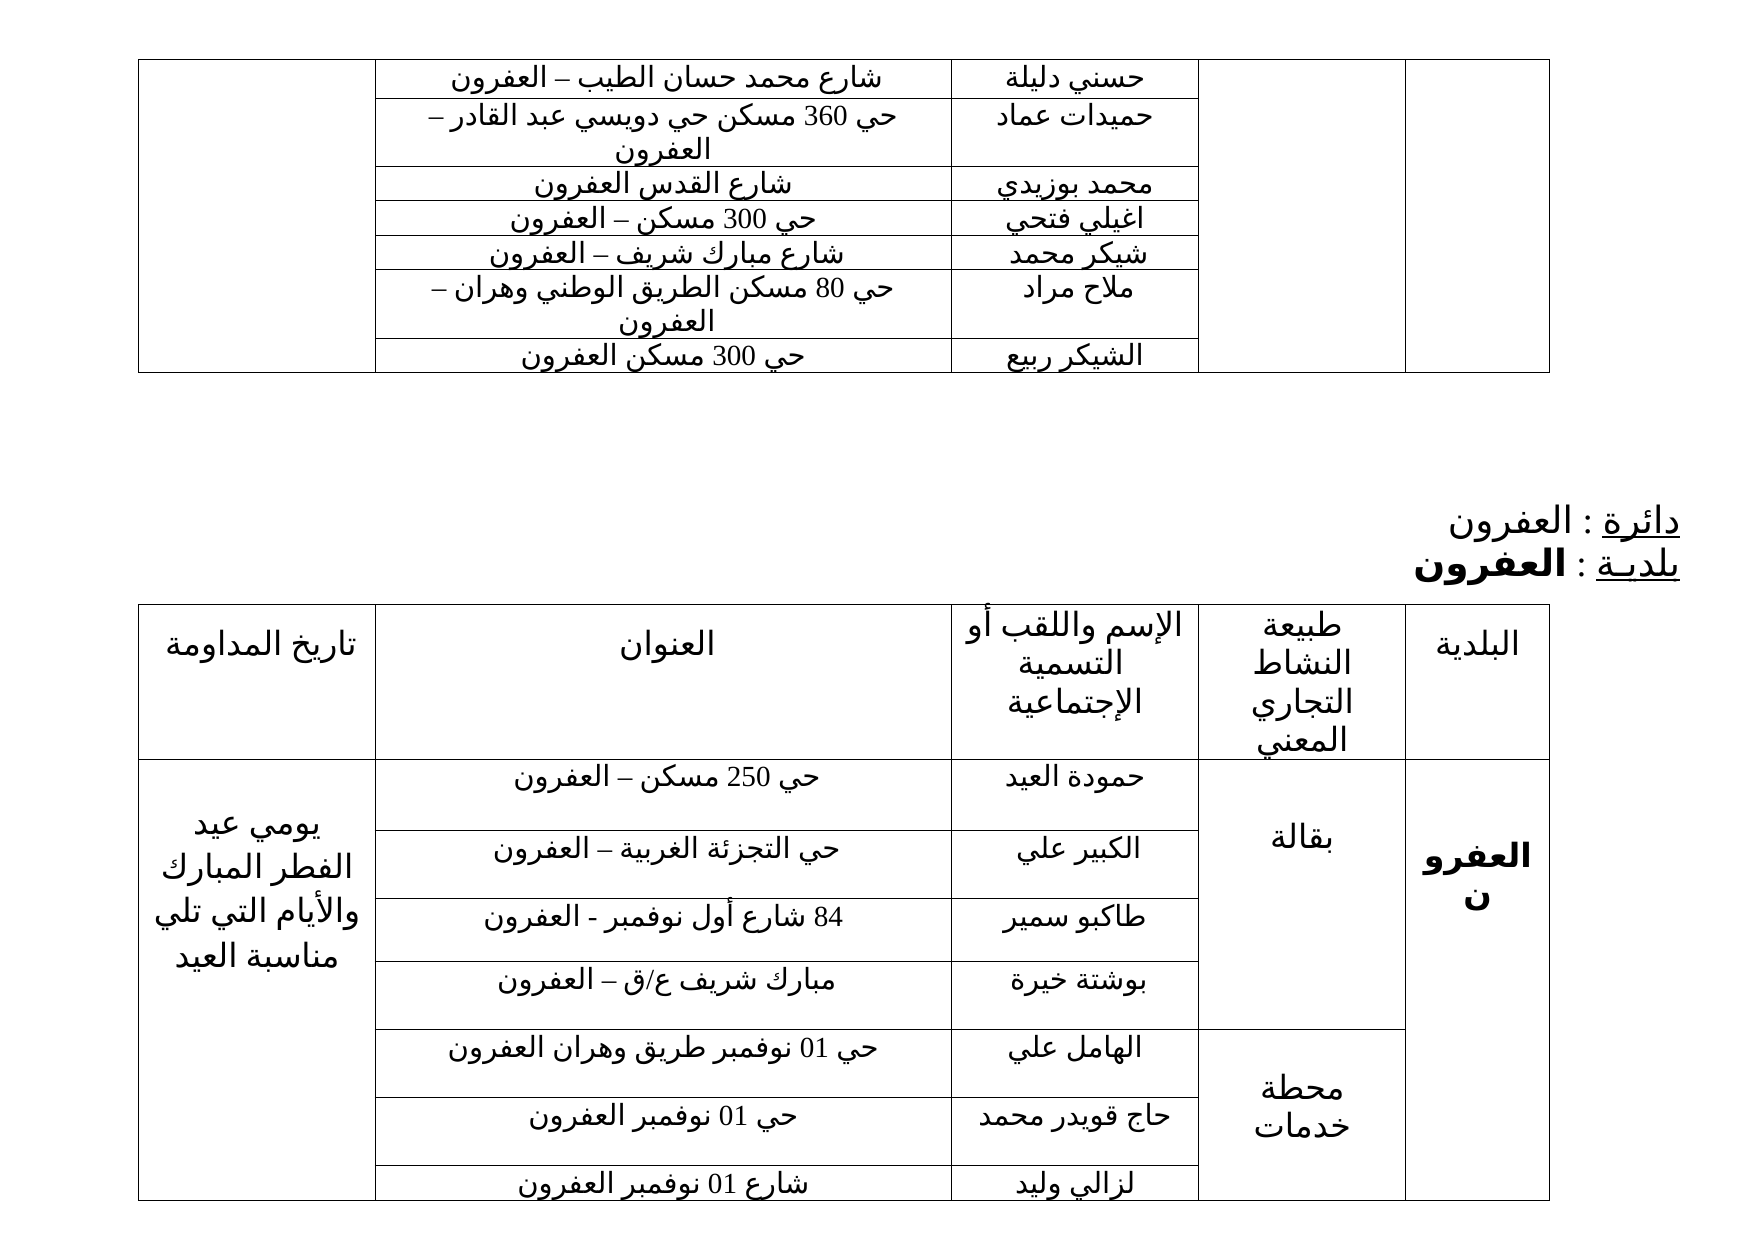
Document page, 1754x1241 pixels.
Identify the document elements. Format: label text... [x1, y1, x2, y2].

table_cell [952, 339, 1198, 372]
text بلديـة : العفرون [150, 542, 1680, 585]
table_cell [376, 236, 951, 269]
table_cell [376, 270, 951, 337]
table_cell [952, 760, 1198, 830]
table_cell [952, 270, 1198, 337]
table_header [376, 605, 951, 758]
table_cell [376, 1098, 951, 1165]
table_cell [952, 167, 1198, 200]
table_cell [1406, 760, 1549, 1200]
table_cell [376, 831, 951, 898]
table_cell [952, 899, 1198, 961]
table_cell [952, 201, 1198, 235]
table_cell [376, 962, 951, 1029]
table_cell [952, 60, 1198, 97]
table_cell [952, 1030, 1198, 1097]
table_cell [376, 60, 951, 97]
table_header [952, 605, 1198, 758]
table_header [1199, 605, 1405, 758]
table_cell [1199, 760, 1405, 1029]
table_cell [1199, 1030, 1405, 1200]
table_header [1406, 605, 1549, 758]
text دائرة : العفرون [150, 499, 1680, 542]
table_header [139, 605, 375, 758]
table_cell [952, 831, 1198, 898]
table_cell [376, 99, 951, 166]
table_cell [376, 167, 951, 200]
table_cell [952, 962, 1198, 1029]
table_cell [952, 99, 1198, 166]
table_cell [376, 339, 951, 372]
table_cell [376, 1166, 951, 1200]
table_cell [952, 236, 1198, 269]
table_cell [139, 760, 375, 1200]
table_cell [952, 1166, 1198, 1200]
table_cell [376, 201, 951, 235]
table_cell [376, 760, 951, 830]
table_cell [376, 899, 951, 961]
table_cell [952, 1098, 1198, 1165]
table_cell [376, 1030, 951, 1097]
